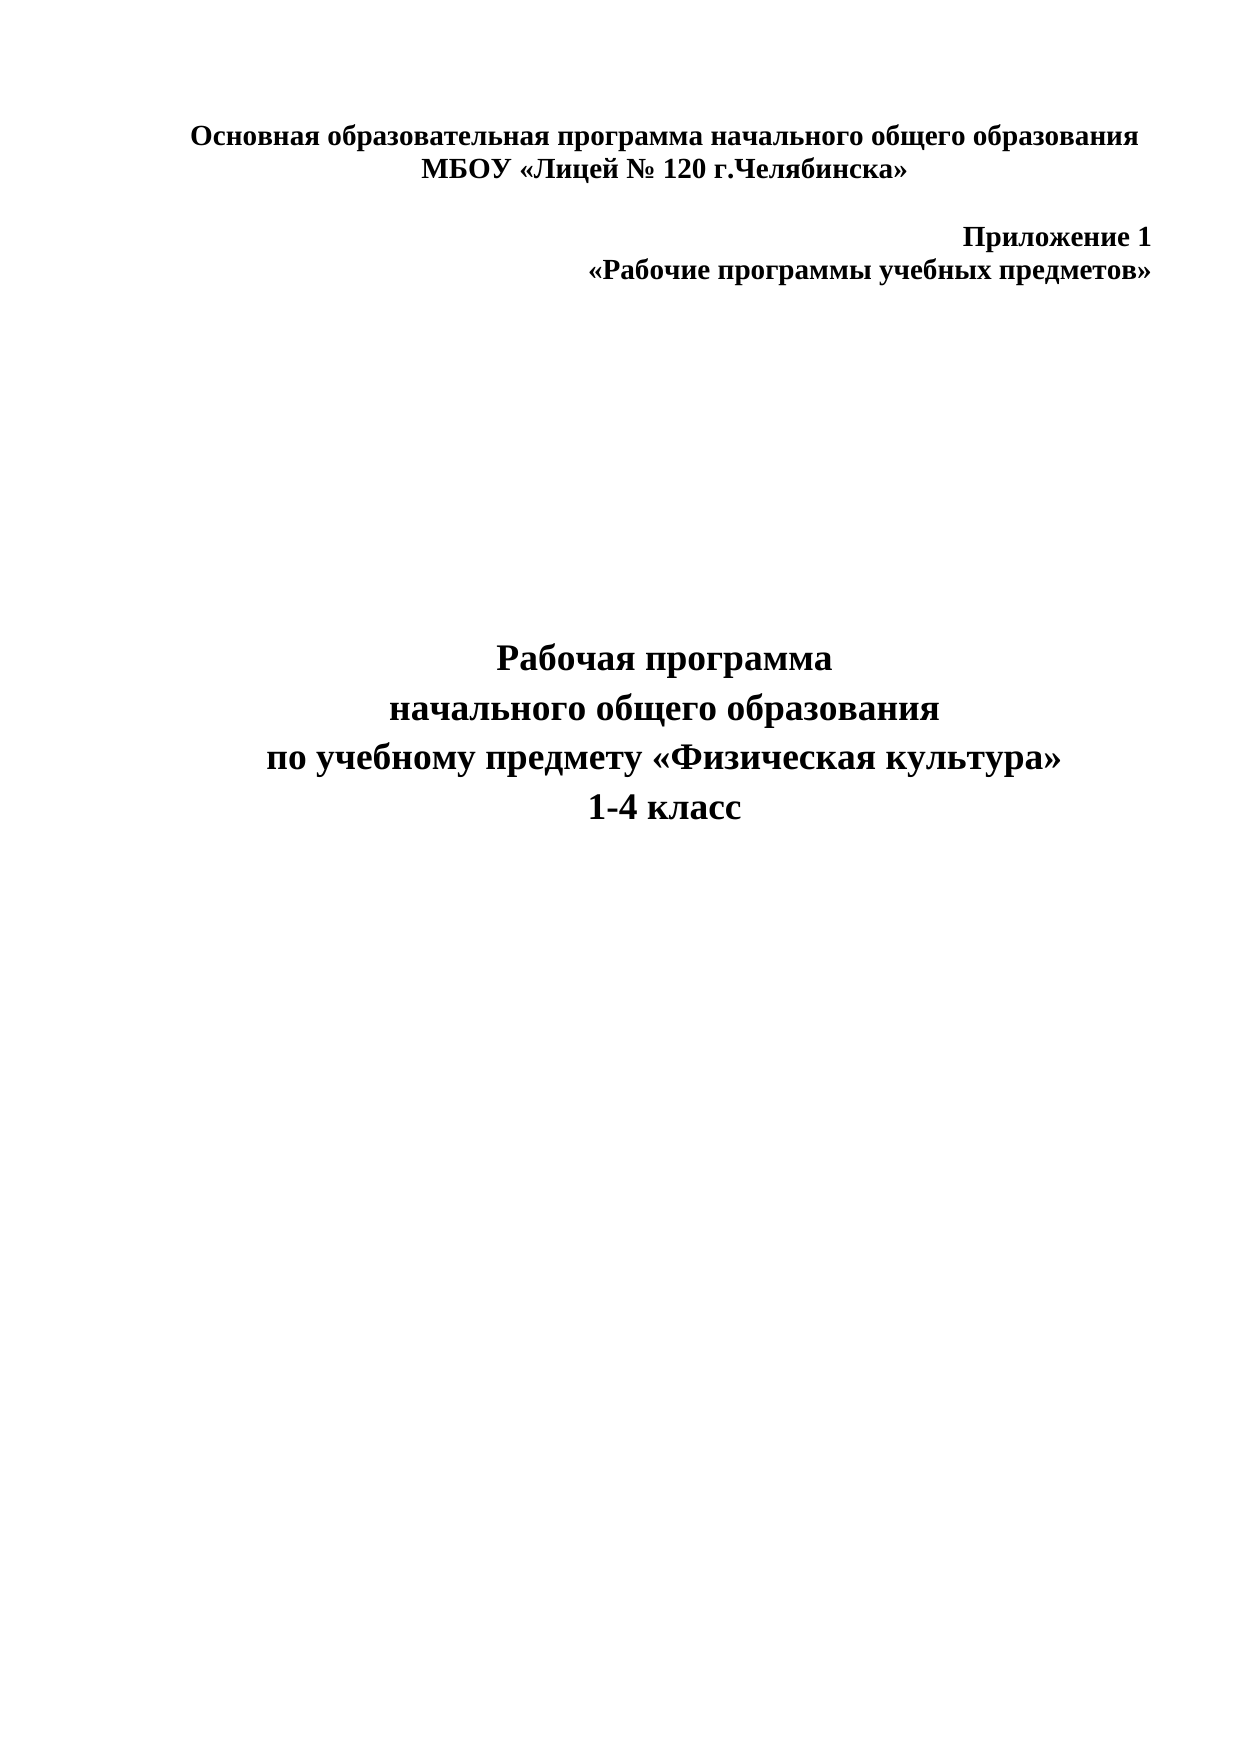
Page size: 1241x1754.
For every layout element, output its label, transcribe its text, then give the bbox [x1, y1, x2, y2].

text 1-4 класс [177, 784, 1152, 827]
text по учебному предмету «Физическая культура» [177, 735, 1152, 778]
text МБОУ «Лицей № .Челябинска» [177, 152, 1152, 185]
text Основная образовательная программа начального общего образования [177, 118, 1152, 152]
text начального общего образования [177, 685, 1152, 728]
text Приложение 1 «Рабочие программы учебных предметов» [177, 219, 1152, 286]
text Рабочая программа [177, 636, 1152, 679]
